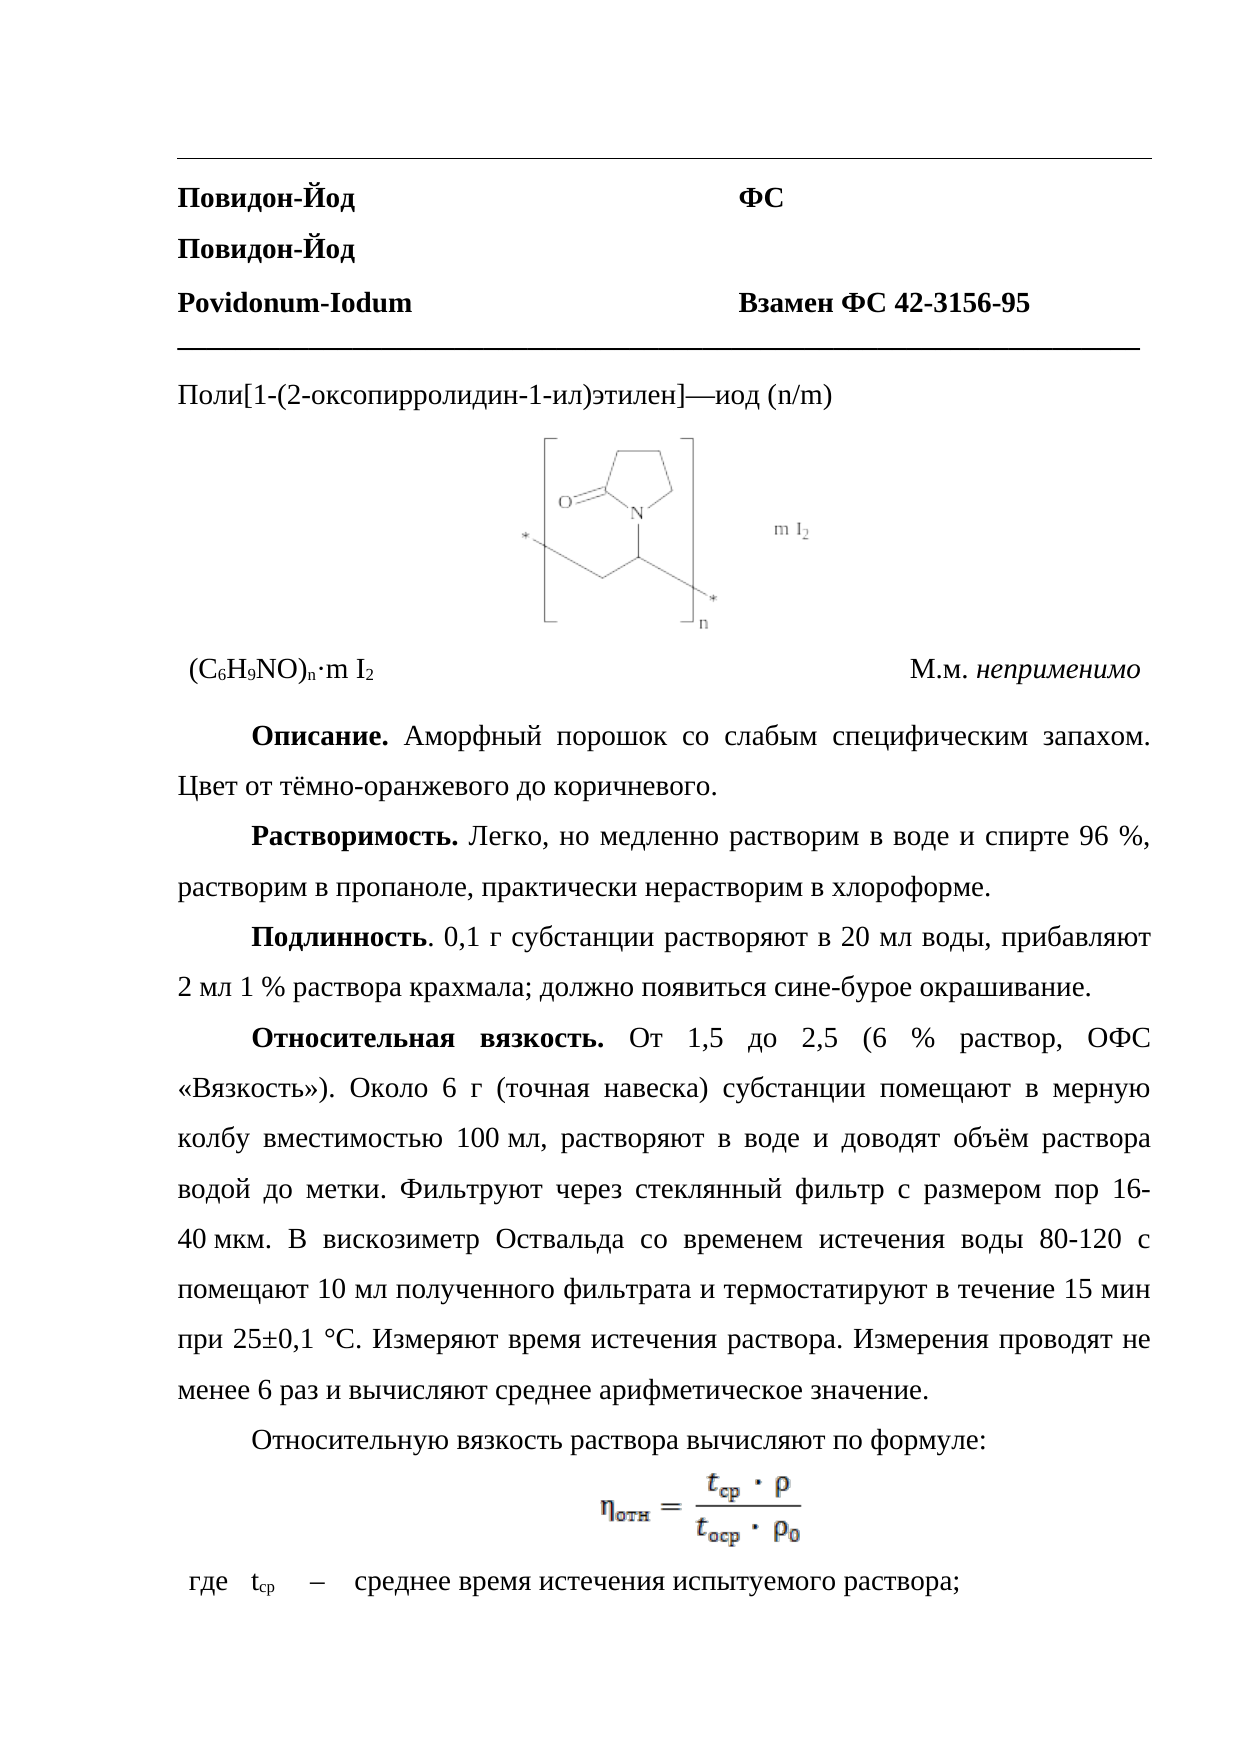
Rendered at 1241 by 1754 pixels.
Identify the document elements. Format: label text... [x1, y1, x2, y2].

picture [600, 1472, 803, 1550]
text Относительная вязкость. От 1,5 до 2,5 (6 % раствор, ОФС «Вязкость»). Около 6 г (точная навеска) субстанции помещают в мерную колбу вместимостью 100 мл, растворяют в воде и доводят объём раствора водой до метки. Фильтруют через стеклянный фильтр с размером пор 16-40 мкм. В вискозиметр Оствальда со временем истечения воды 80-120 с помещают 10 мл полученного фильтрата и термостатируют в течение 15 мин при 25±0,1 °С. Измеряют время истечения раствора. Измерения проводят не менее 6 раз и вычисляют среднее арифметическое значение. [177, 1020, 1152, 1406]
table_header – [299, 1563, 343, 1610]
table_header (С6Н9NO)n·m I2 [177, 651, 694, 684]
text Растворимость. Легко, но медленно растворим в воде и спирте 96 %, растворим в пропаноле, практически нерастворим в хлороформе. [177, 818, 1152, 902]
text __________________________________________________________________ [177, 319, 1152, 352]
text Описание. Аморфный порошок со слабым специфическим запахом. Цвет от тёмно-оранжевого до коричневого. [177, 718, 1152, 802]
table_header М.м. неприменимо [694, 651, 1152, 684]
text Повидон-Йод [177, 231, 1152, 264]
table_header tcp [240, 1563, 298, 1610]
table_header где [177, 1563, 239, 1610]
text Поли[1-(2-оксопирролидин-1-ил)этилен]—иод (n/m) [177, 377, 1152, 411]
text Подлинность. 0,1 г субстанции растворяют в 20 мл воды, прибавляют 2 мл 1 % раствора крахмала; должно появиться сине-бурое окрашивание. [177, 919, 1152, 1003]
table_header среднее время истечения испытуемого раствора; [343, 1563, 1163, 1610]
text Относительную вязкость раствора вычисляют по формуле: [177, 1422, 1152, 1456]
text Повидон-Йод ФС [177, 180, 1152, 214]
text Povidonum-Iodum Взамен ФС 42-3156-95 [177, 285, 1152, 319]
